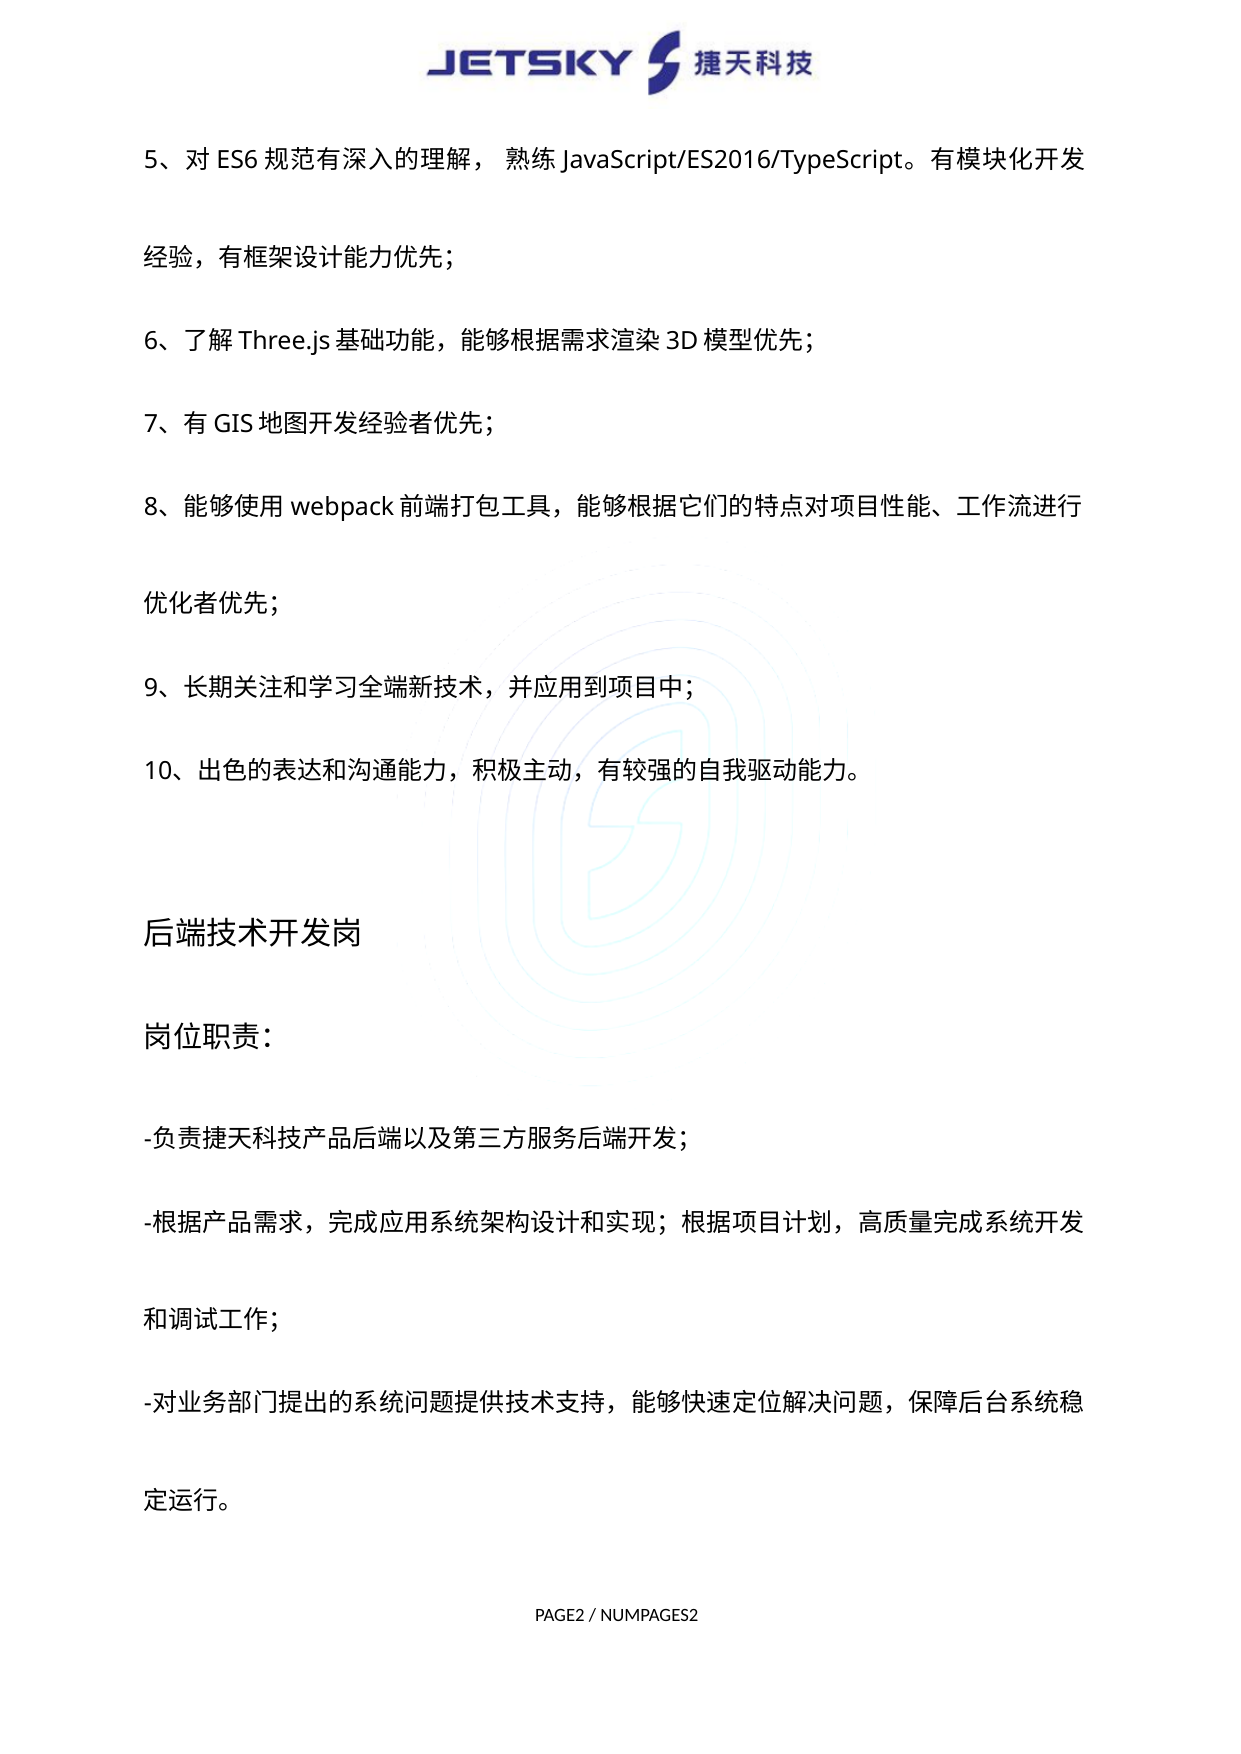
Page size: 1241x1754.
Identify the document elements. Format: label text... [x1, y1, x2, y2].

text -负责捷天科技产品后端以及第三方服务后端开发； [144, 1104, 1085, 1169]
text -根据产品需求，完成应用系统架构设计和实现；根据项目计划，高质量完成系统开发和调试工作； [144, 1188, 1085, 1350]
text 7、有GIS地图开发经验者优先； [144, 389, 1085, 454]
text 6、了解Three.js基础功能，能够根据需求渲染3D模型优先； [144, 306, 1085, 371]
picture [406, 20, 834, 109]
subtitle 后端技术开发岗 [144, 898, 1085, 963]
subtitle 岗位职责： [144, 1002, 1085, 1067]
text 8、能够使用webpack前端打包工具，能够根据它们的特点对项目性能、工作流进行优化者优先； [144, 472, 1085, 634]
text 10、出色的表达和沟通能力，积极主动，有较强的自我驱动能力。 [144, 736, 1085, 801]
text 5、对ES6规范有深入的理解， 熟练JavaScript/ES2016/TypeScript。有模块化开发经验，有框架设计能力优先； [144, 125, 1085, 288]
text 9、长期关注和学习全端新技术，并应用到项目中； [144, 653, 1085, 718]
text -对业务部门提出的系统问题提供技术支持，能够快速定位解决问题，保障后台系统稳定运行。 [144, 1368, 1085, 1531]
